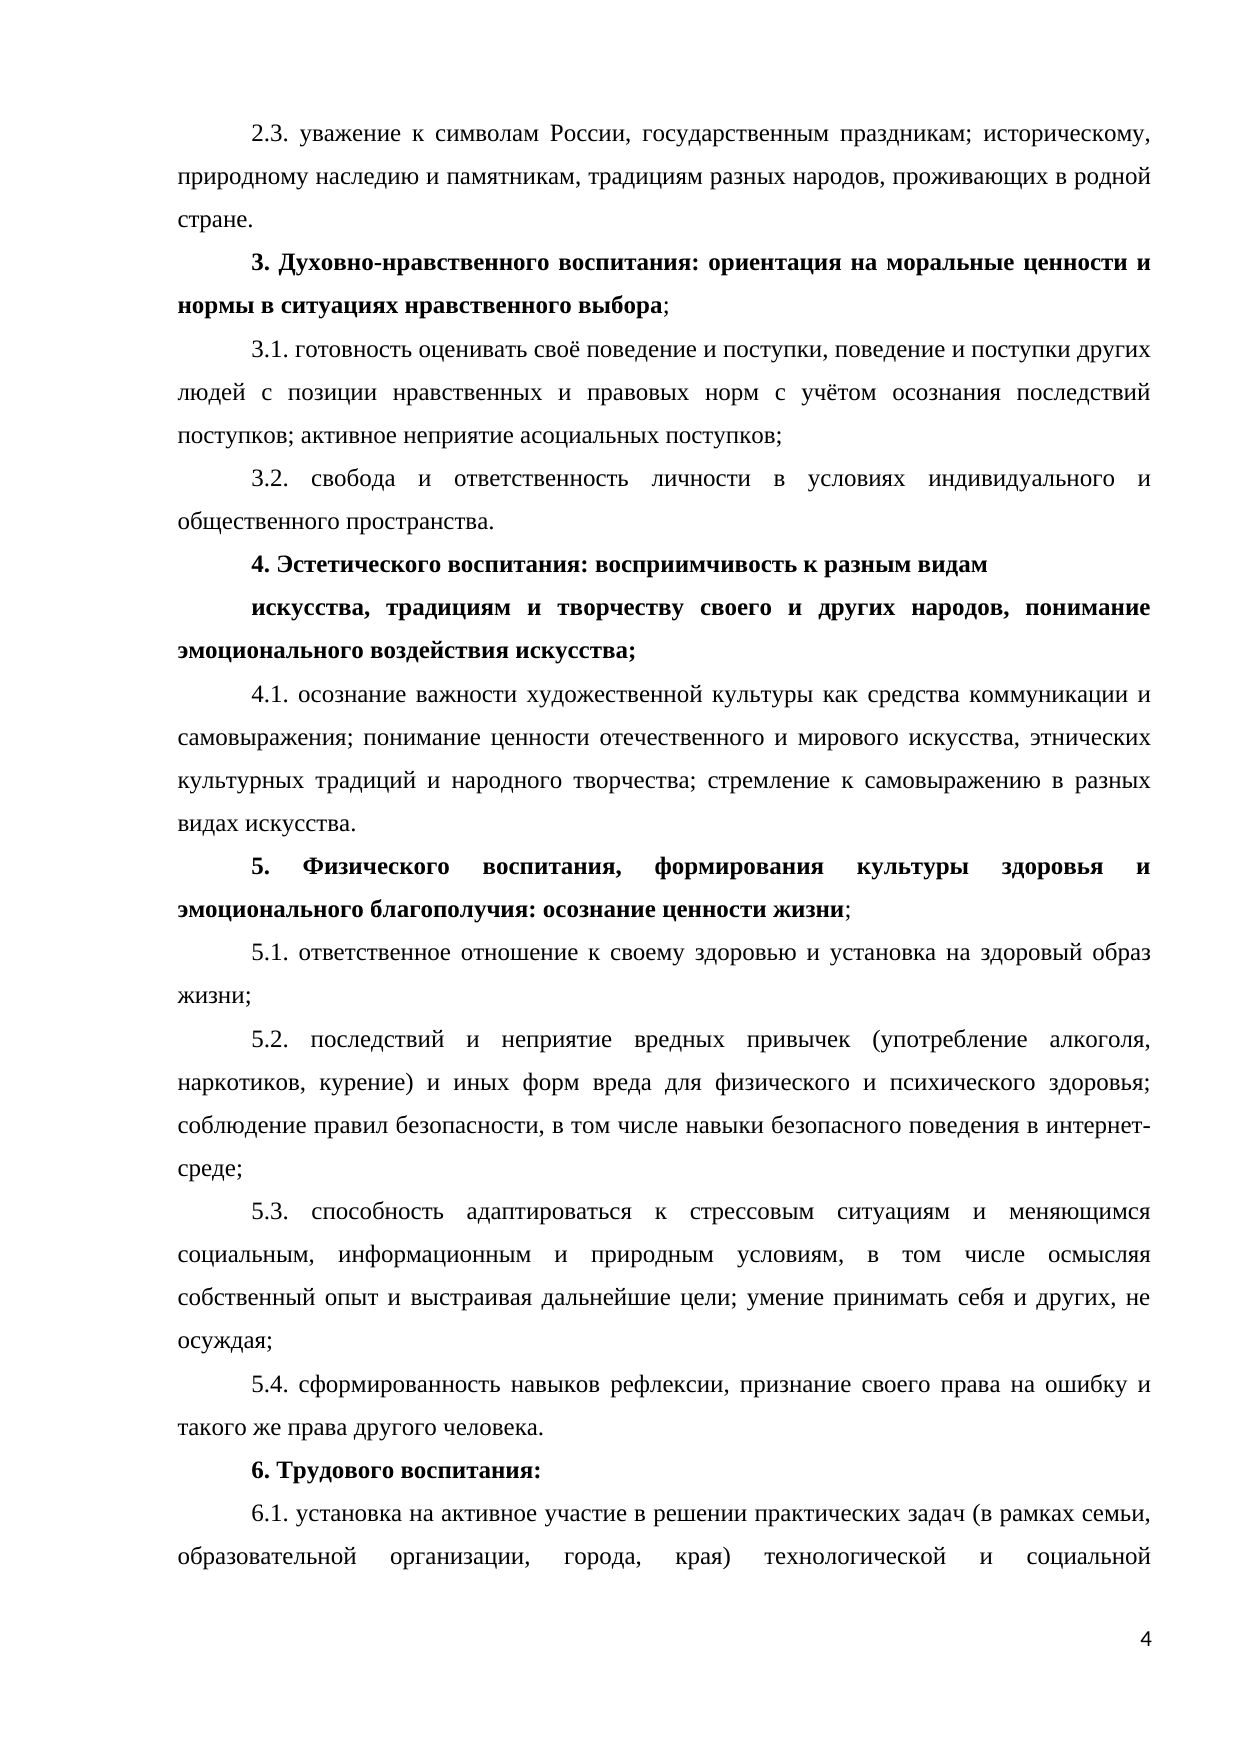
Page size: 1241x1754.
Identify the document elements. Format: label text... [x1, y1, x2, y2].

text 5.2. последствий и неприятие вредных привычек (употребление алкоголя, наркотиков, курение) и иных форм вреда для физического и психического здоровья; соблюдение правил безопасности, в том числе навыки безопасного поведения в интернет-среде; [177, 1024, 1152, 1182]
text 5.1. ответственное отношение к своему здоровью и установка на здоровый образ жизни; [177, 937, 1152, 1009]
text 5.4. сформированность навыков рефлексии, признание своего права на ошибку и такого же права другого человека. [177, 1369, 1152, 1441]
text 5. Физического воспитания, формирования культуры здоровья и эмоционального благополучия: осознание ценности жизни; [177, 851, 1152, 923]
text 4.1. осознание важности художественной культуры как средства коммуникации и самовыражения; понимание ценности отечественного и мирового искусства, этнических культурных традиций и народного творчества; стремление к самовыражению в разных видах искусства. [177, 679, 1152, 837]
text 5.3. способность адаптироваться к стрессовым ситуациям и меняющимся социальным, информационным и природным условиям, в том числе осмысляя собственный опыт и выстраивая дальнейшие цели; умение принимать себя и других, не осуждая; [177, 1196, 1152, 1354]
text 6. Трудового воспитания: [177, 1455, 1152, 1484]
text искусства, традициям и творчеству своего и других народов, понимание эмоционального воздействия искусства; [177, 592, 1152, 664]
text 4. Эстетического воспитания: восприимчивость к разным видам [177, 549, 1152, 578]
text 3.2. свобода и ответственность личности в условиях индивидуального и общественного пространства. [177, 463, 1152, 535]
text 3. Духовно-нравственного воспитания: ориентация на моральные ценности и нормы в ситуациях нравственного выбора; [177, 247, 1152, 319]
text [177, 1498, 1152, 1570]
text 3.1. готовность оценивать своё поведение и поступки, поведение и поступки других людей с позиции нравственных и правовых норм с учётом осознания последствий поступков; активное неприятие асоциальных поступков; [177, 334, 1152, 449]
text 2.3. уважение к символам России, государственным праздникам; историческому, природному наследию и памятникам, традициям разных народов, проживающих в родной стране. [177, 118, 1152, 233]
